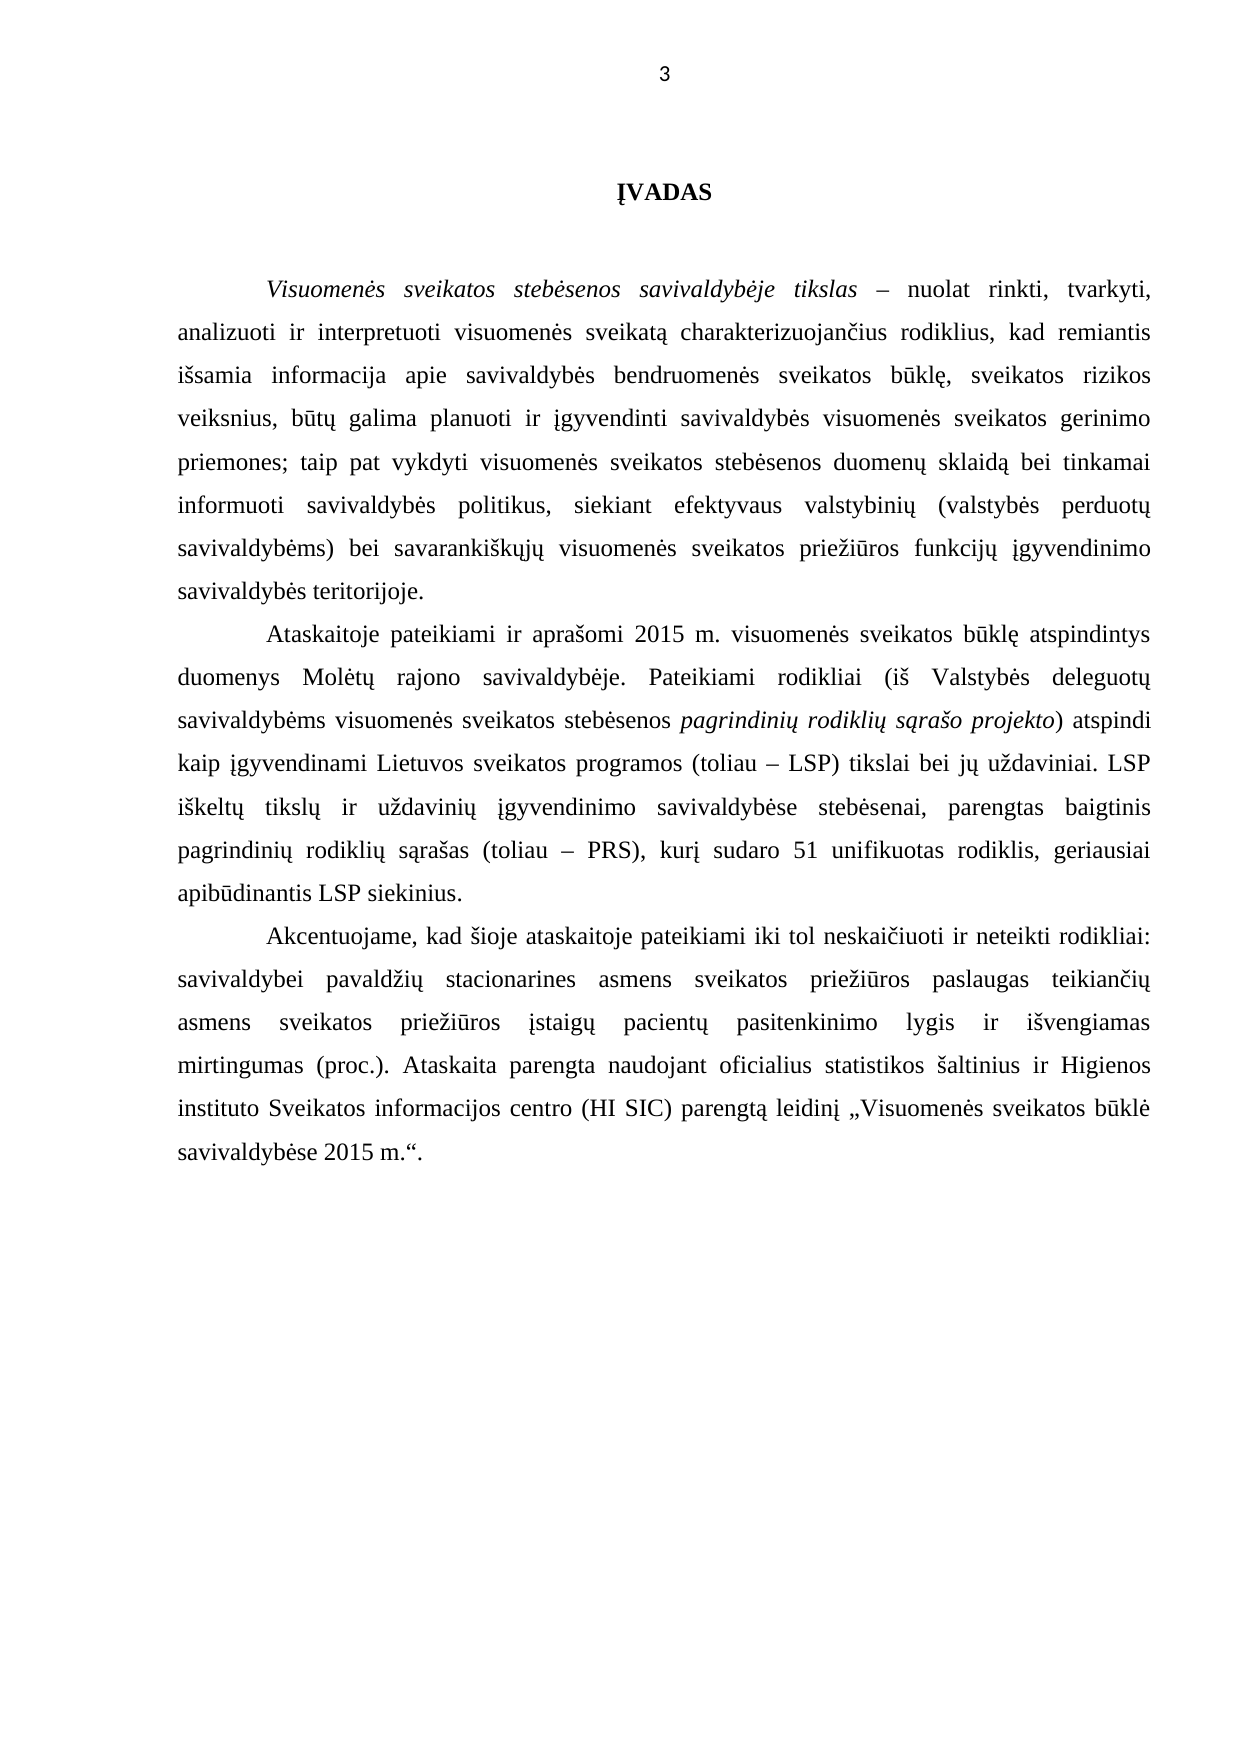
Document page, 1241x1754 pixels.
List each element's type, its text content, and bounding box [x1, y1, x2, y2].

text Ataskaitoje pateikiami ir aprašomi 2015 m. visuomenės sveikatos būklę atspindintys duomenys Molėtų rajono savivaldybėje. Pateikiami rodikliai (iš Valstybės deleguotų savivaldybėms visuomenės sveikatos stebėsenos pagrindinių rodiklių sąrašo projekto) atspindi kaip įgyvendinami Lietuvos sveikatos programos (toliau – LSP) tikslai bei jų uždaviniai. LSP iškeltų tikslų ir uždavinių įgyvendinimo savivaldybėse stebėsenai, parengtas baigtinis pagrindinių rodiklių sąrašas (toliau – PRS), kurį sudaro 51 unifikuotas rodiklis, geriausiai apibūdinantis LSP siekinius. [177, 619, 1152, 907]
text Akcentuojame, kad šioje ataskaitoje pateikiami iki tol neskaičiuoti ir neteikti rodikliai: savivaldybei pavaldžių stacionarines asmens sveikatos priežiūros paslaugas teikiančių asmens sveikatos priežiūros įstaigų pacientų pasitenkinimo lygis ir išvengiamas mirtingumas (proc.). Ataskaita parengta naudojant oficialius statistikos šaltinius ir Higienos instituto Sveikatos informacijos centro (HI SIC) parengtą leidinį „Visuomenės sveikatos būklė savivaldybėse 2015 m.“. [177, 921, 1152, 1165]
text ĮVADAS [177, 177, 1152, 206]
text Visuomenės sveikatos stebėsenos savivaldybėje tikslas – nuolat rinkti, tvarkyti, analizuoti ir interpretuoti visuomenės sveikatą charakterizuojančius rodiklius, kad remiantis išsamia informacija apie savivaldybės bendruomenės sveikatos būklę, sveikatos rizikos veiksnius, būtų galima planuoti ir įgyvendinti savivaldybės visuomenės sveikatos gerinimo priemones; taip pat vykdyti visuomenės sveikatos stebėsenos duomenų sklaidą bei tinkamai informuoti savivaldybės politikus, siekiant efektyvaus valstybinių (valstybės perduotų savivaldybėms) bei savarankiškųjų visuomenės sveikatos priežiūros funkcijų įgyvendinimo savivaldybės teritorijoje. [177, 274, 1152, 605]
